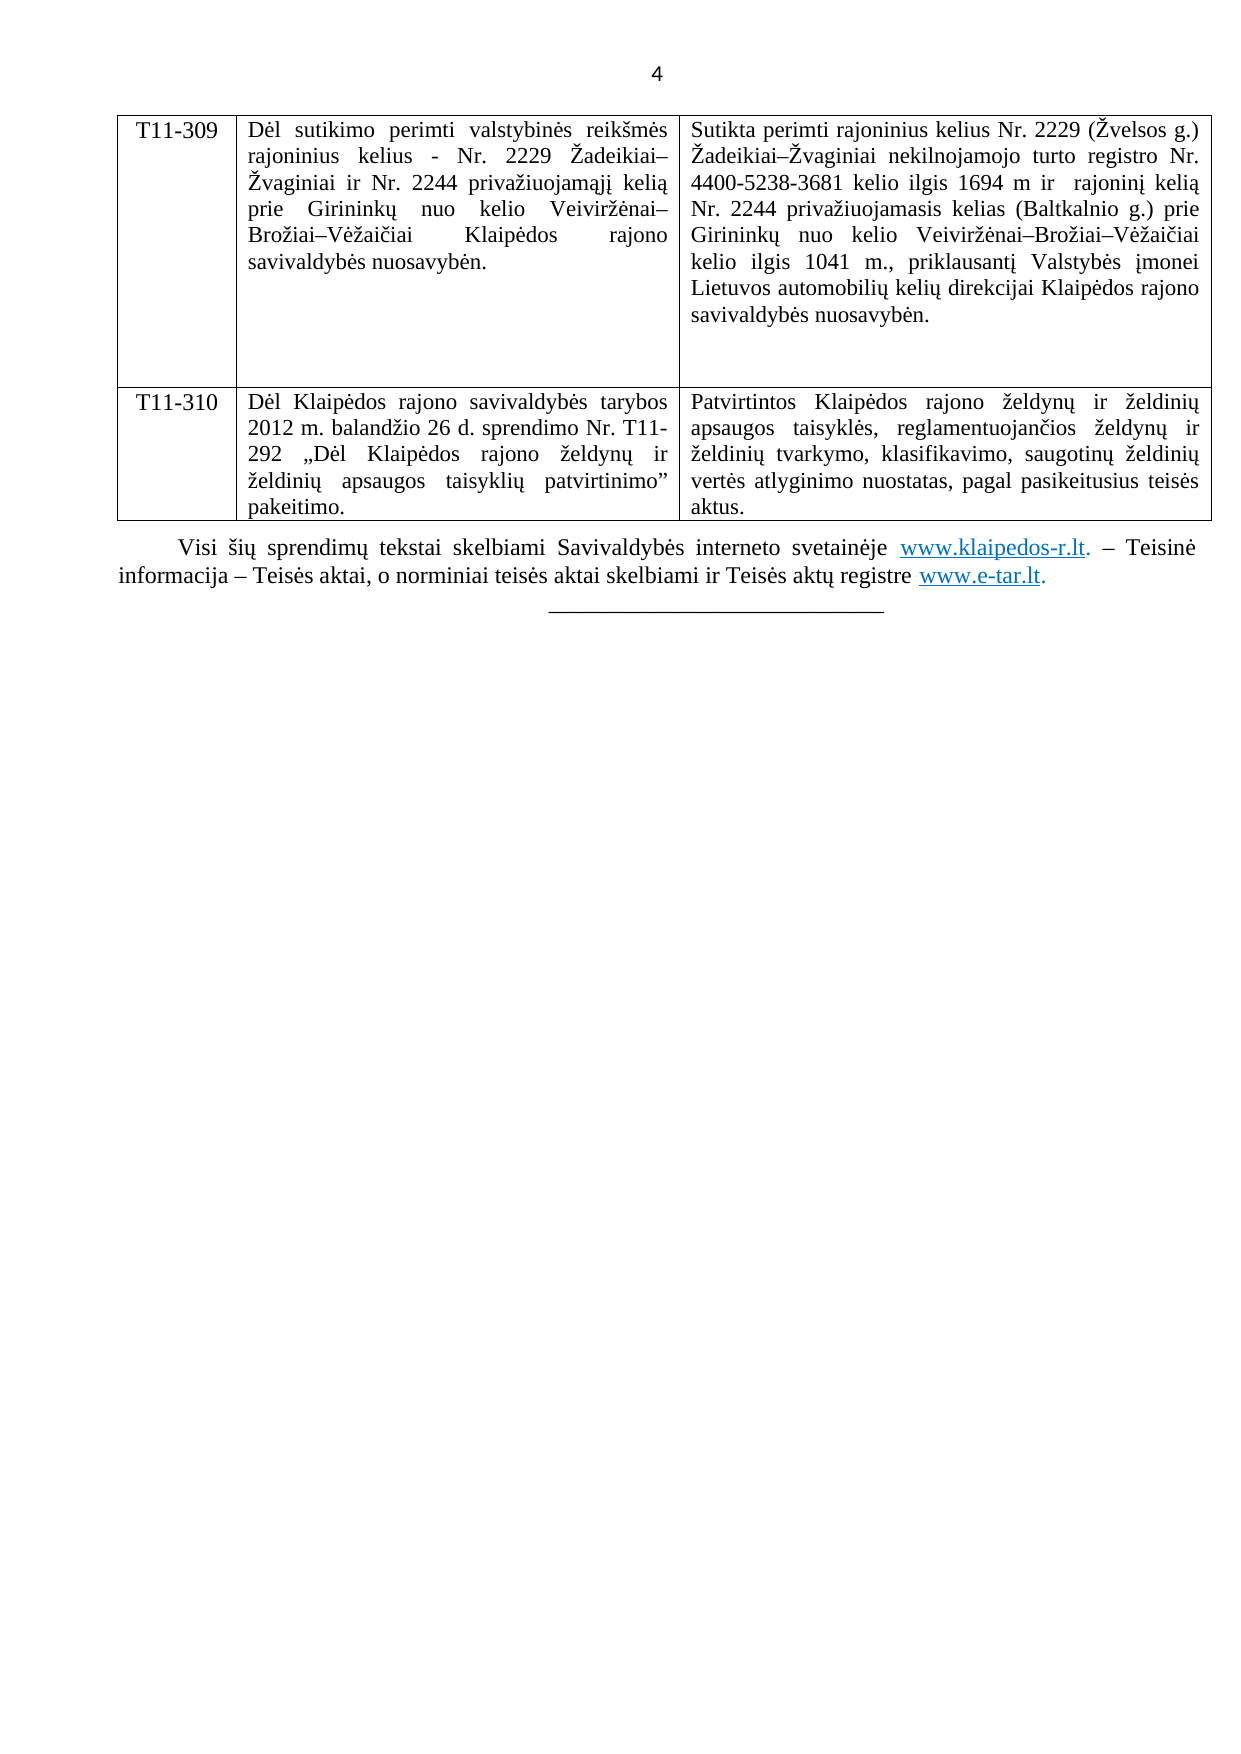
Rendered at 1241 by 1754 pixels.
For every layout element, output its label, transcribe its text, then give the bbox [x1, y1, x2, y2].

table_cell Sutikta perimti rajoninius kelius Nr. 2229 (Žvelsos g.) Žadeikiai–Žvaginiai nekilnojamojo turto registro Nr. 4400-5238-3681 kelio ilgis 1694 m ir rajoninį kelią Nr. 2244 privažiuojamasis kelias (Baltkalnio g.) prie Girininkų nuo kelio Veiviržėnai–Brožiai–Vėžaičiai kelio ilgis 1041 m., priklausantį Valstybės įmonei Lietuvos automobilių kelių direkcijai Klaipėdos rajono savivaldybės nuosavybėn. [680, 116, 1211, 387]
table_cell Dėl sutikimo perimti valstybinės reikšmės rajoninius kelius - Nr. 2229 Žadeikiai‒Žvaginiai ir Nr. 2244 privažiuojamąjį kelią prie Girininkų nuo kelio Veiviržėnai–Brožiai–Vėžaičiai Klaipėdos rajono savivaldybės nuosavybėn. [237, 116, 679, 387]
text ____________________________ [118, 588, 1196, 616]
text Visi šių sprendimų tekstai skelbiami Savivaldybės interneto svetainėje www.klaipedos-r.lt. – Teisinė informacija – Teisės aktai, o norminiai teisės aktai skelbiami ir Teisės aktų registre www.e-tar.lt. [118, 533, 1196, 588]
table_cell T11-309 [118, 116, 236, 387]
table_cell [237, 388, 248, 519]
table_cell Patvirtintos Klaipėdos rajono želdynų ir želdinių apsaugos taisyklės, reglamentuojančios želdynų ir želdinių tvarkymo, klasifikavimo, saugotinų želdinių vertės atlyginimo nuostatas, pagal pasikeitusius teisės aktus. [680, 388, 1211, 519]
table_cell T11-310 [118, 388, 236, 519]
table_cell Dėl Klaipėdos rajono savivaldybės tarybos 2012 m. balandžio 26 d. sprendimo Nr. T11-292 „Dėl Klaipėdos rajono želdynų ir želdinių apsaugos taisyklių patvirtinimo” pakeitimo. [345, 388, 679, 519]
